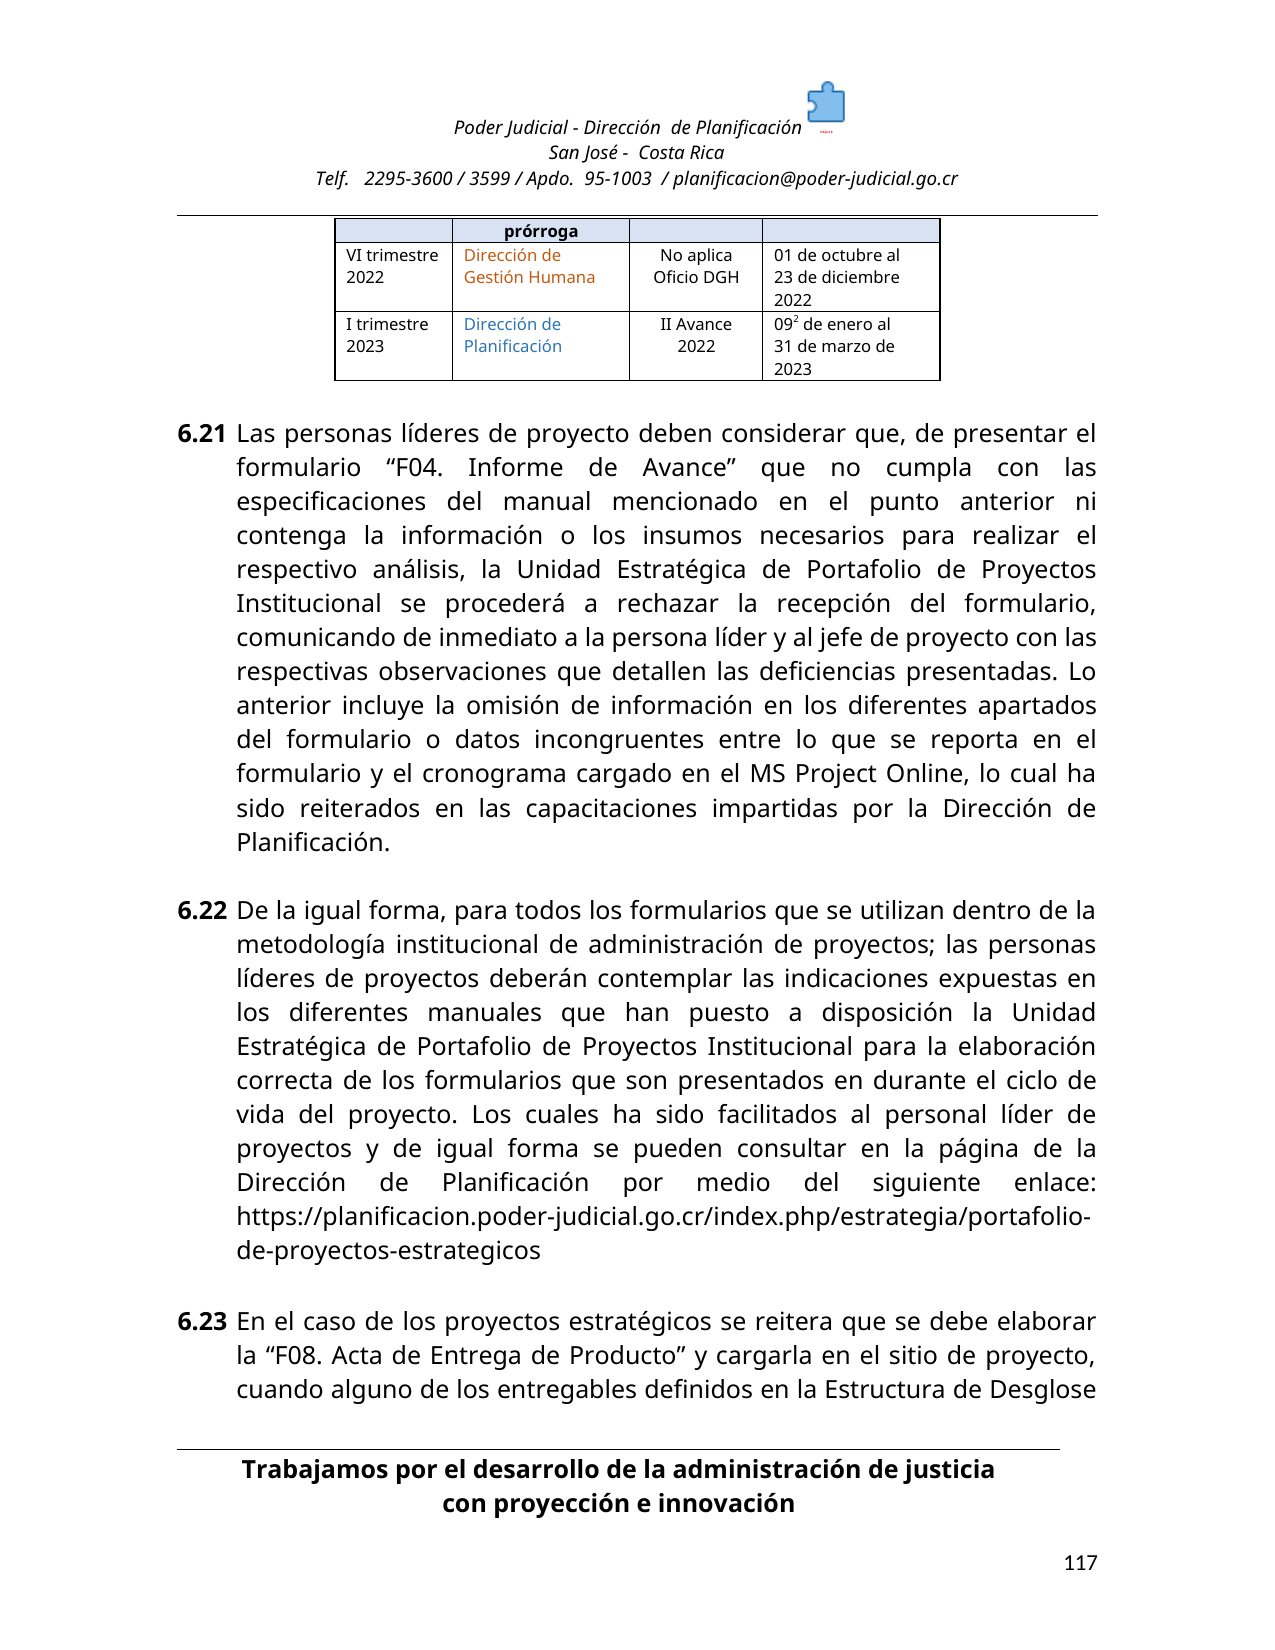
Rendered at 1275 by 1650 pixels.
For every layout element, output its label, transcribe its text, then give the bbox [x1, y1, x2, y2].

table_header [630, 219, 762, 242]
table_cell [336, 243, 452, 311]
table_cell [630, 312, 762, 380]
list De la igual forma, para todos los formularios que se utilizan dentro de la metodología institucional de administración de proyectos; las personas líderes de proyectos deberán contemplar las indicaciones expuestas en los diferentes manuales que han puesto a disposición la Unidad Estratégica de Portafolio de Proyectos Institucional para la elaboración correcta de los formularios que son presentados en durante el ciclo de vida del proyecto. Los cuales ha sido facilitados al personal líder de proyectos y de igual forma se pueden consultar en la página de la Dirección de Planificación por medio del siguiente enlace: https://planificacion.poder-judicial.go.cr/index.php/estrategia/portafolio-de-proyectos-estrategicos [177, 892, 1098, 1267]
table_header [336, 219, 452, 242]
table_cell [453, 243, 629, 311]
list Las personas líderes de proyecto deben considerar que, de presentar el formulario “F04. Informe de Avance” que no cumpla con las especificaciones del manual mencionado en el punto anterior ni contenga la información o los insumos necesarios para realizar el respectivo análisis, la Unidad Estratégica de Portafolio de Proyectos Institucional se procederá a rechazar la recepción del formulario, comunicando de inmediato a la persona líder y al jefe de proyecto con las respectivas observaciones que detallen las deficiencias presentadas. Lo anterior incluye la omisión de información en los diferentes apartados del formulario o datos incongruentes entre lo que se reporta en el formulario y el cronograma cargado en el MS Project Online, lo cual ha sido reiterados en las capacitaciones impartidas por la Dirección de Planificación. [177, 416, 1098, 858]
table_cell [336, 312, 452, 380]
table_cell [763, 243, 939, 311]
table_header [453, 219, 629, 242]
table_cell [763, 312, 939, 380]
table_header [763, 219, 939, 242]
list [177, 1304, 1098, 1406]
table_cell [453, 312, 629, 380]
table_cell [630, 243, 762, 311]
